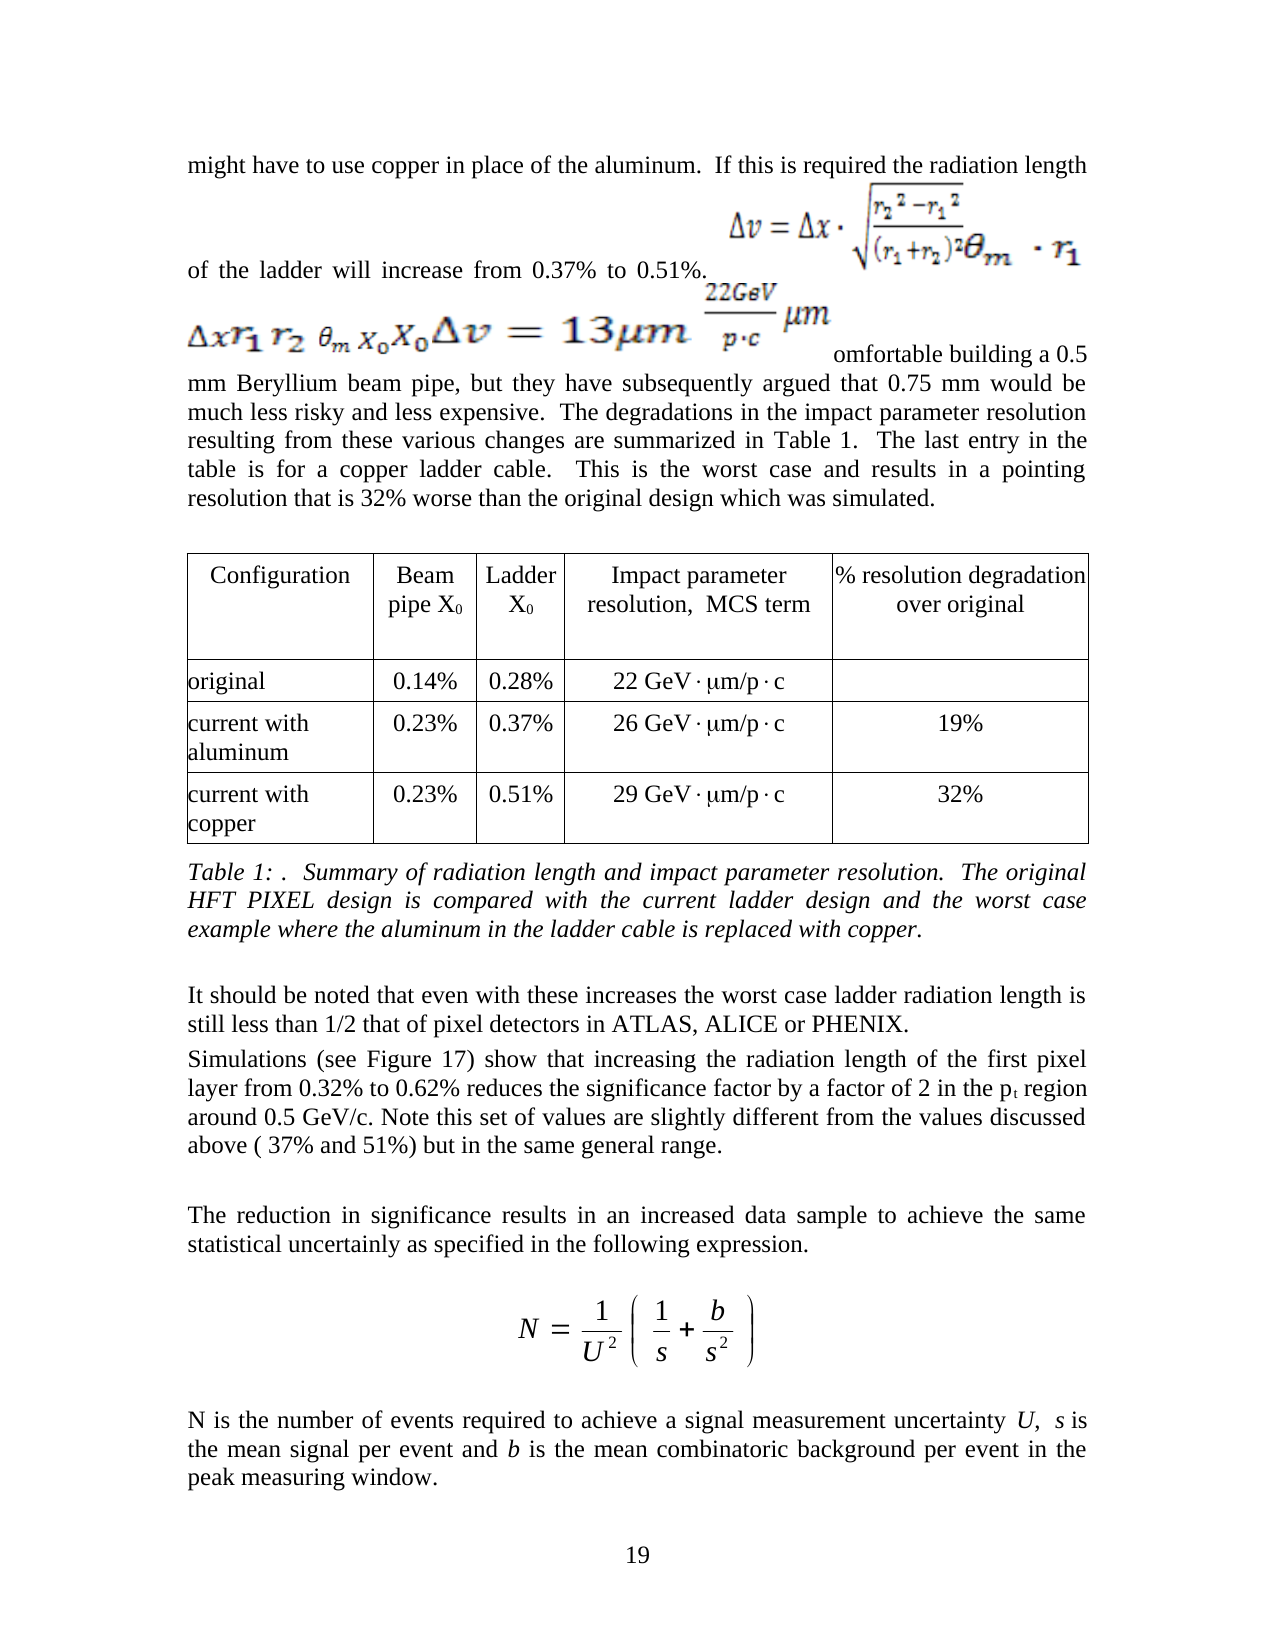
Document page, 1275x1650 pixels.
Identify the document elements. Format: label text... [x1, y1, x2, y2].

table_cell 0.37% [477, 731, 564, 801]
table_cell 0.23% [374, 802, 476, 872]
table_cell 0.23% [374, 731, 476, 801]
table_cell 0.14% [374, 689, 476, 730]
table_cell 26 GeVm/pc [565, 731, 832, 801]
table_header Impact parameter resolution, MCS term [565, 583, 832, 688]
table_cell current with aluminum [188, 731, 373, 801]
table_cell 0.28% [477, 689, 564, 730]
table_cell 32% [833, 802, 1088, 872]
table_cell 29 GeVm/pc [565, 802, 832, 872]
table_header Configuration [188, 583, 373, 688]
picture [729, 178, 1088, 279]
text Simulations (see ) show that increasing the radiation length of the first pixel layer from 0.32% to 0.62% reduces the significance factor by a factor of 2 in the pt region around 0.5 GeV/c. Note this set of values are slightly different from the values discussed above ( 37% and 51%) but in the same general range. [187, 1073, 1087, 1188]
table_cell current with copper [188, 802, 373, 872]
table_header % resolution degradation over original [833, 583, 1088, 688]
table_cell 22 GeVm/pc [565, 689, 832, 730]
table_header Beam pipe X0 [374, 583, 476, 688]
table_header Ladder X0 [477, 583, 564, 688]
table_cell 19% [833, 731, 1088, 801]
table_cell 0.51% [477, 802, 564, 872]
table_cell [833, 689, 1088, 730]
table_cell original [188, 689, 373, 730]
picture [187, 283, 832, 363]
text It should be noted that even with these increases the worst case ladder radiation length is still less than 1/2 that of pixel detectors in ATLAS, ALICE or PHENIX. [187, 1009, 1087, 1067]
